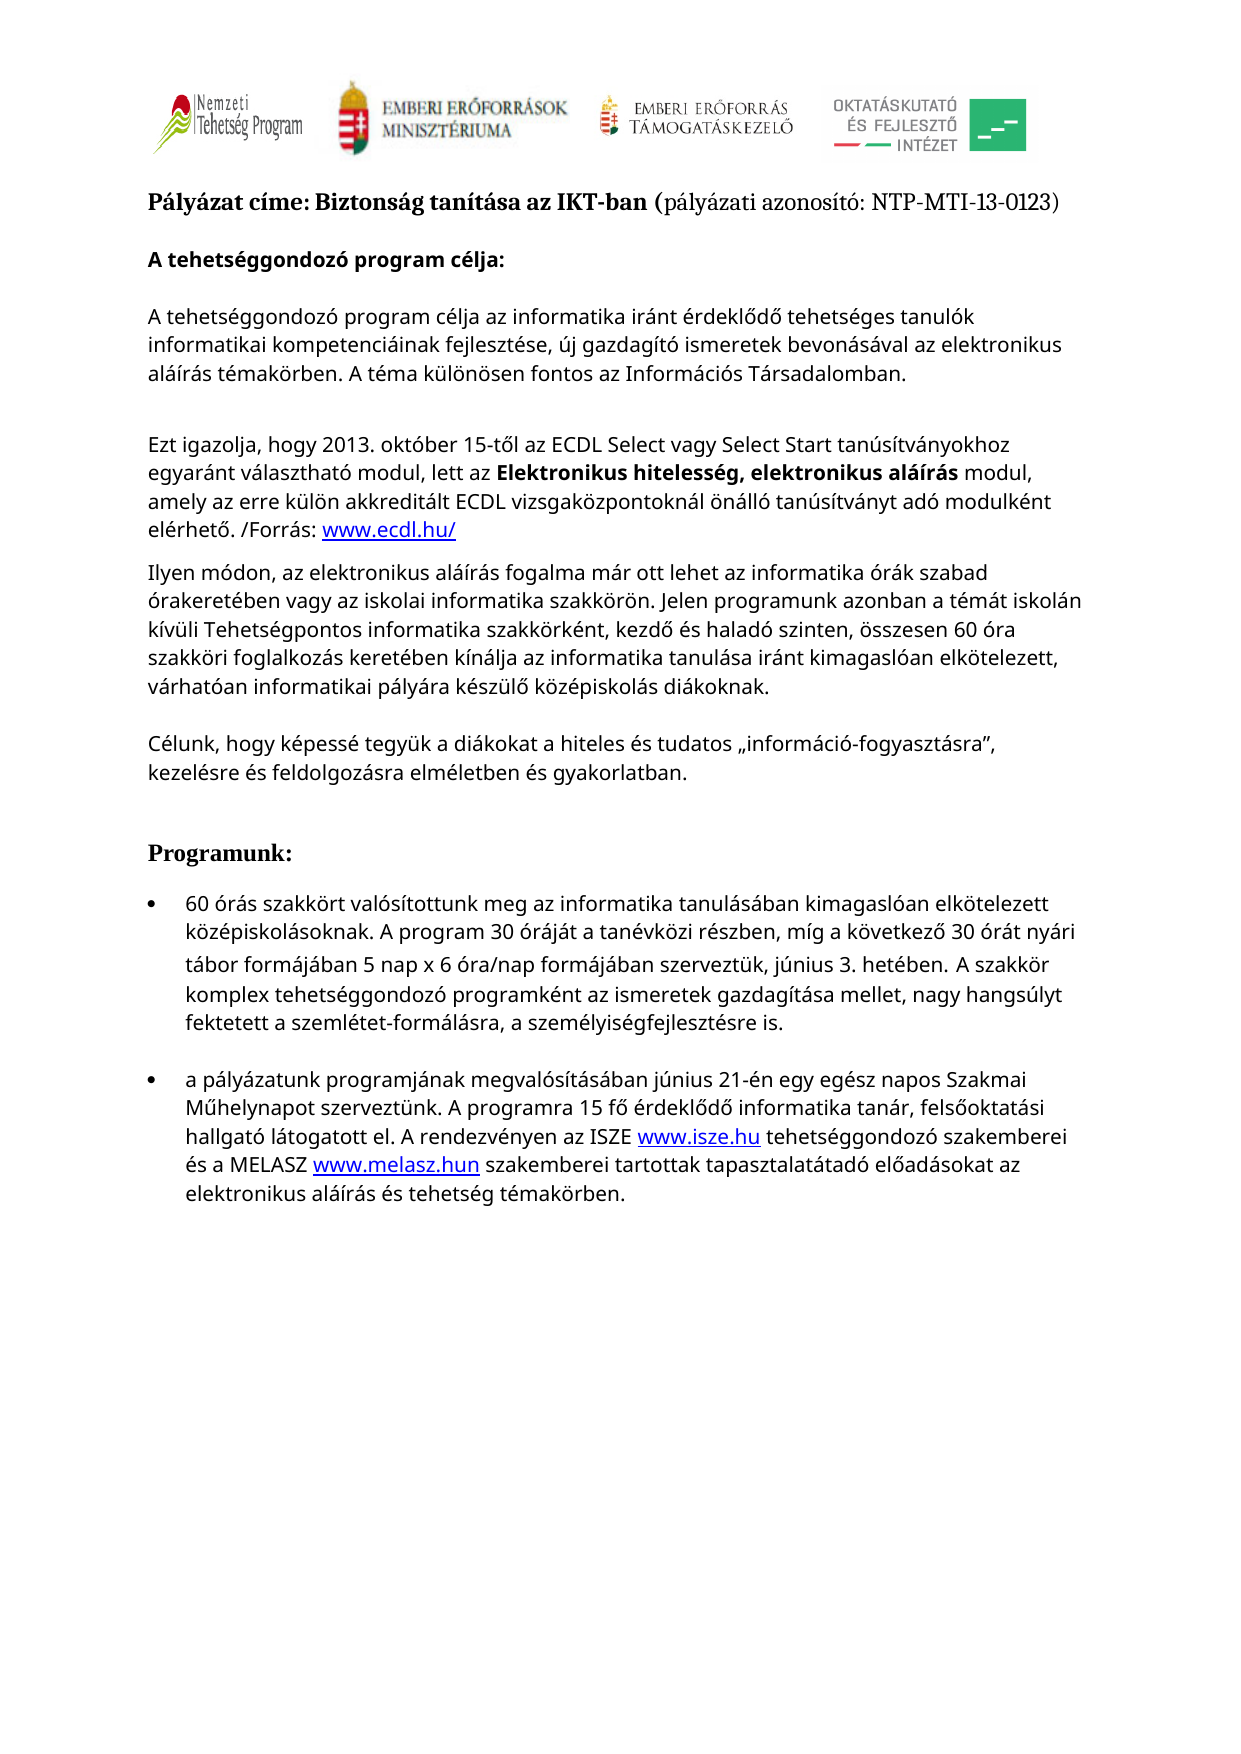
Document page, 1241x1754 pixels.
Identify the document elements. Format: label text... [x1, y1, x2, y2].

list 60 órás szakkört valósítottunk meg az informatika tanulásában kimagaslóan elkötelezett középiskolásoknak. A program 30 óráját a tanévközi részben, míg a következő 30 órát nyári tábor formájában 5 nap x 6 óra/nap formájában szerveztük, június 3. hetében. A szakkör komplex tehetséggondozó programként az ismeretek gazdagítása mellet, nagy hangsúlyt fektetett a szemlétet-formálásra, a személyiségfejlesztésre is. [148, 889, 1093, 1037]
picture [147, 73, 1039, 163]
text Ilyen módon, az elektronikus aláírás fogalma már ott lehet az informatika órák szabad órakeretében vagy az iskolai informatika szakkörön. Jelen programunk azonban a témát iskolán kívüli Tehetségpontos informatika szakkörként, kezdő és haladó szinten, összesen 60 óra szakköri foglalkozás keretében kínálja az informatika tanulása iránt kimagaslóan elkötelezett, várhatóan informatikai pályára készülő középiskolás diákoknak. [148, 558, 1093, 700]
list a pályázatunk programjának megvalósításában június 21-én egy egész napos Szakmai Műhelynapot szerveztünk. A programra 15 fő érdeklődő informatika tanár, felsőoktatási hallgató látogatott el. A rendezvényen az ISZE www.isze.hu tehetséggondozó szakemberei és a MELASZ www.melasz.hun szakemberei tartottak tapasztalatátadó előadásokat az elektronikus aláírás és tehetség témakörben. [148, 1065, 1093, 1207]
text Célunk, hogy képessé tegyük a diákokat a hiteles és tudatos „információ-fogyasztásra”, kezelésre és feldolgozásra elméletben és gyakorlatban. [148, 729, 1093, 786]
text Ezt igazolja, hogy 2013. október 15-től az ECDL Select vagy Select Start tanúsítványokhoz egyaránt választható modul, lett az Elektronikus hitelesség, elektronikus aláírás modul, amely az erre külön akkreditált ECDL vizsgaközpontoknál önálló tanúsítványt adó modulként elérhető. /Forrás: www.ecdl.hu/ [148, 430, 1093, 544]
text Programunk: [148, 838, 1093, 866]
text A tehetséggondozó program célja: [148, 245, 1093, 273]
text A tehetséggondozó program célja az informatika iránt érdeklődő tehetséges tanulók informatikai kompetenciáinak fejlesztése, új gazdagító ismeretek bevonásával az elektronikus aláírás témakörben. A téma különösen fontos az Információs Társadalomban. [148, 302, 1093, 387]
text Pályázat címe: Biztonság tanítása az IKT-ban (pályázati azonosító: NTP-MTI-13-0123) [148, 188, 1093, 217]
